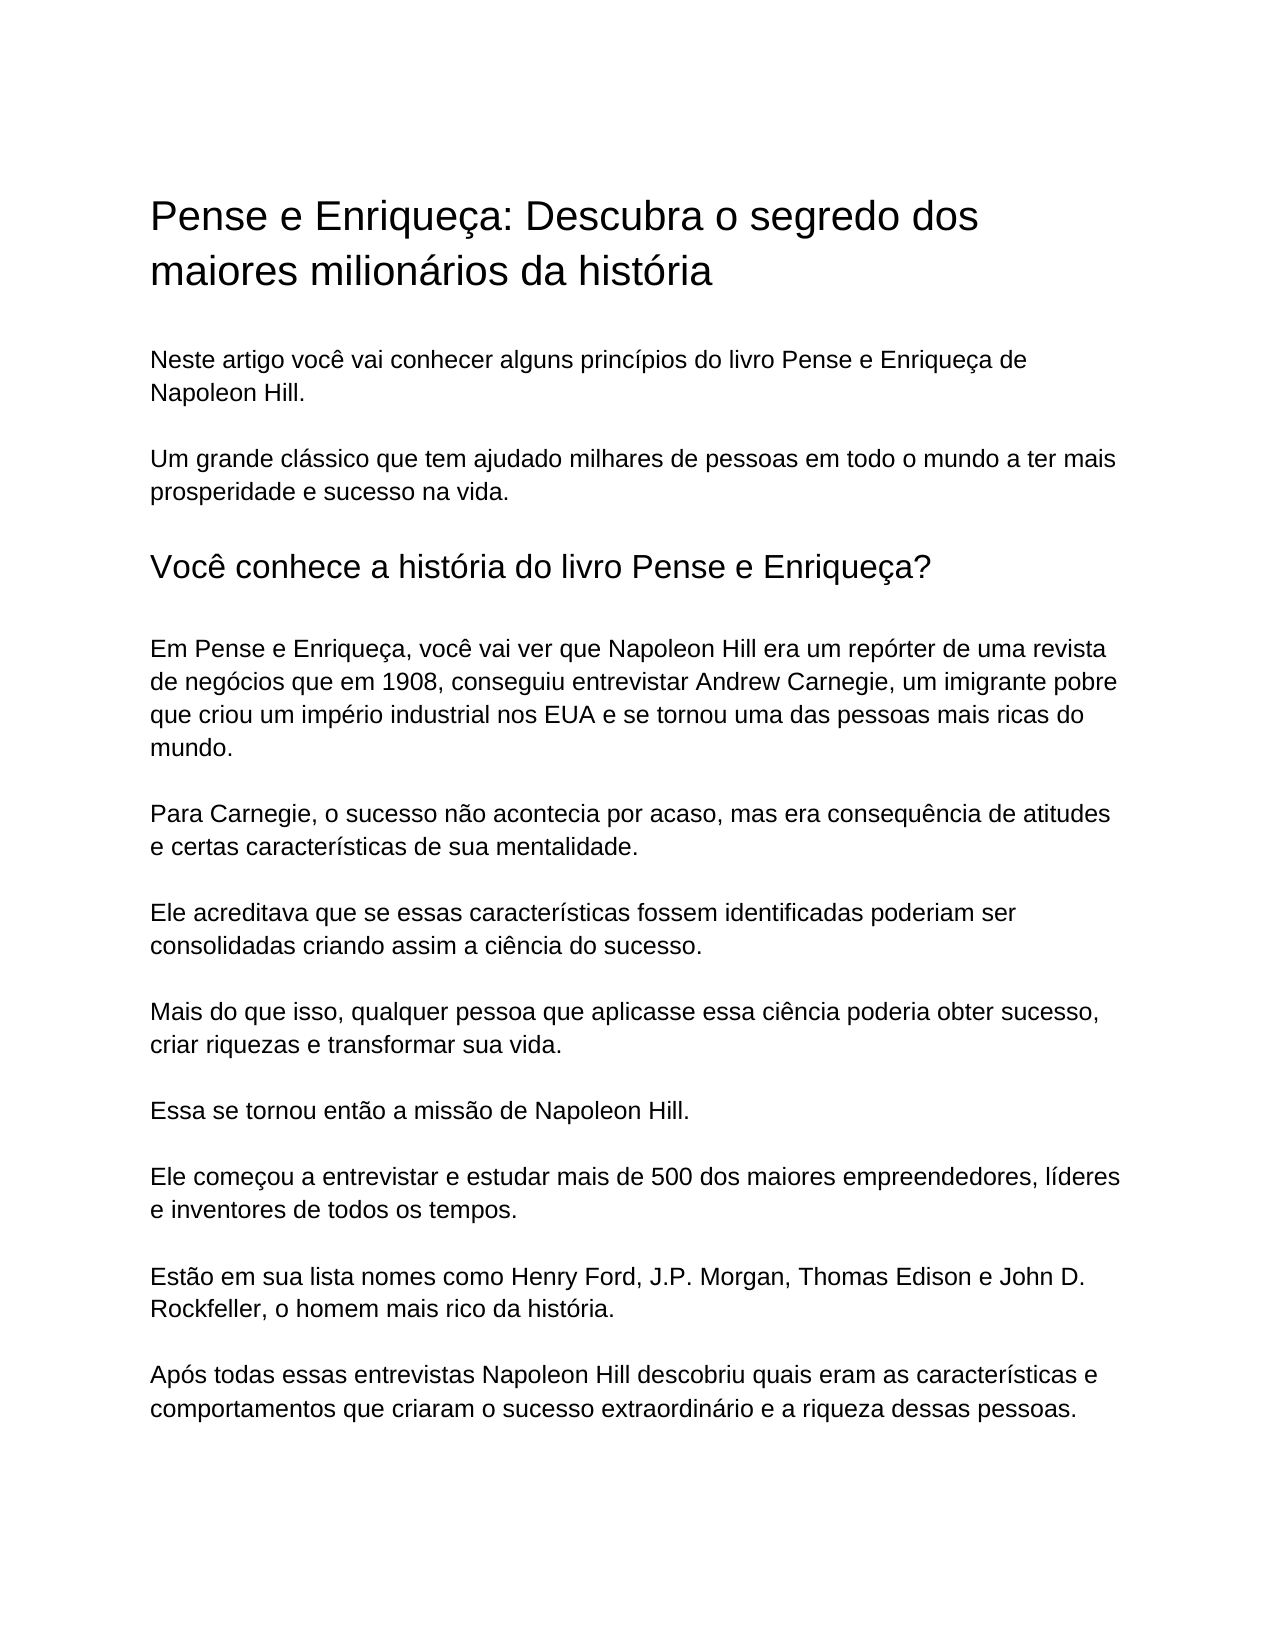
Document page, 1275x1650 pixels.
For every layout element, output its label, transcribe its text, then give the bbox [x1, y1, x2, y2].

text Após todas essas entrevistas Napoleon Hill descobriu quais eram as características e comportamentos que criaram o sucesso extraordinário e a riqueza dessas pessoas. [150, 1361, 1125, 1422]
text Ele começou a entrevistar e estudar mais de 500 dos maiores empreendedores, líderes e inventores de todos os tempos. [150, 1162, 1125, 1224]
text Neste artigo você vai conhecer alguns princípios do livro Pense e Enriqueça de Napoleon Hill. [150, 344, 1125, 406]
subtitle Pense e Enriqueça: Descubra o segredo dos maiores milionários da história [150, 192, 1125, 295]
text Essa se tornou então a missão de Napoleon Hill. [150, 1096, 1125, 1125]
text Para Carnegie, o sucesso não acontecia por acaso, mas era consequência de atitudes e certas características de sua mentalidade. [150, 799, 1125, 861]
text Um grande clássico que tem ajudado milhares de pessoas em todo o mundo a ter mais prosperidade e sucesso na vida. [150, 444, 1125, 505]
text Em Pense e Enriqueça, você vai ver que Napoleon Hill era um repórter de uma revista de negócios que em 1908, conseguiu entrevistar Andrew Carnegie, um imigrante pobre que criou um império industrial nos EUA e se tornou uma das pessoas mais ricas do mundo. [150, 634, 1125, 762]
subtitle Você conhece a história do livro Pense e Enriqueça? [150, 547, 1125, 586]
text Mais do que isso, qualquer pessoa que aplicasse essa ciência poderia obter sucesso, criar riquezas e transformar sua vida. [150, 997, 1125, 1059]
text Estão em sua lista nomes como Henry Ford, J.P. Morgan, Thomas Edison e John D. Rockfeller, o homem mais rico da história. [150, 1261, 1125, 1323]
text Ele acreditava que se essas características fossem identificadas poderiam ser consolidadas criando assim a ciência do sucesso. [150, 898, 1125, 960]
